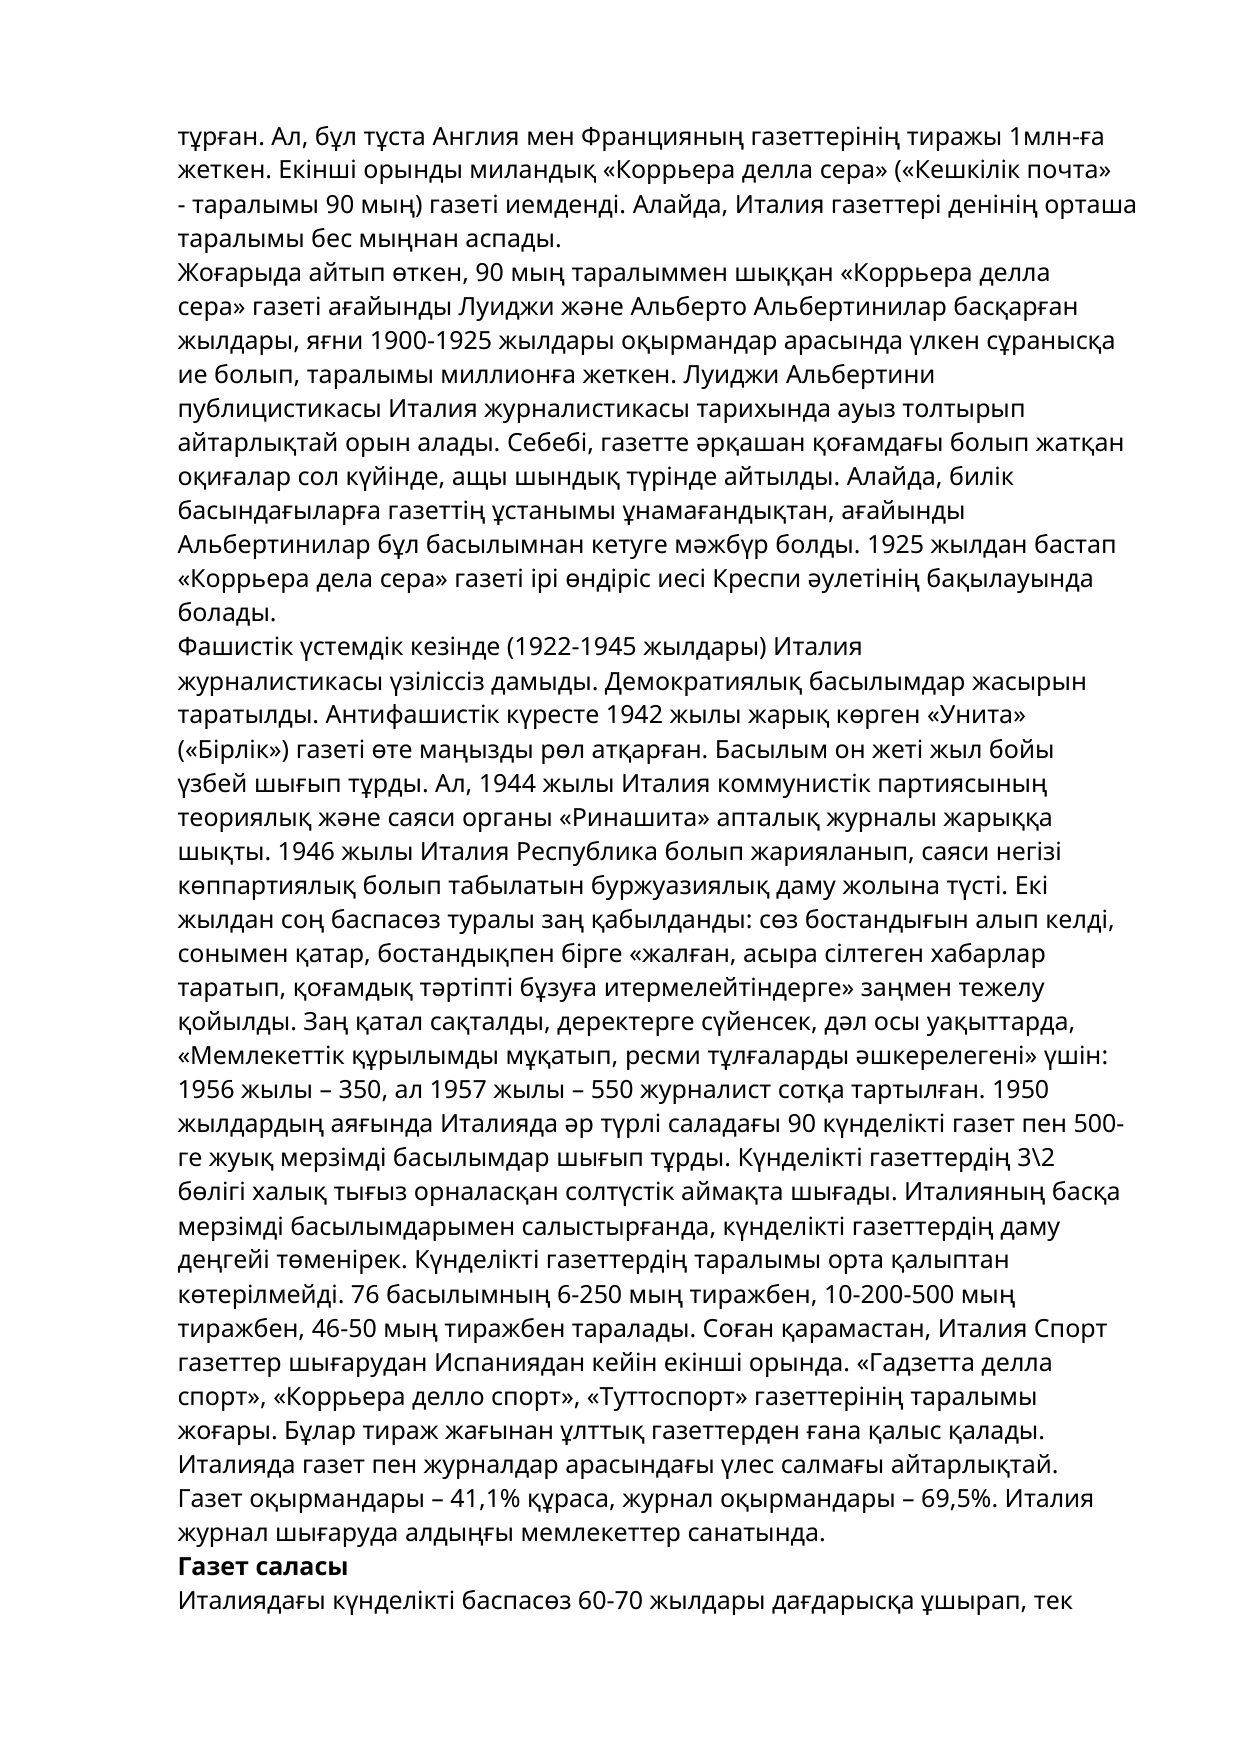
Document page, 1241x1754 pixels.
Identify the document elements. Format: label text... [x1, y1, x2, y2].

text таралымы бес мыңнан аспады. [177, 220, 1152, 254]
text «Мемлекеттік құрылымды мұқатып, ресми тұлғаларды әшкерелегені» үшін: [177, 1038, 1152, 1072]
text Италиядағы күнделікті баспасөз 60-70 жылдары дағдарысқа ұшырап, тек [177, 1583, 1152, 1617]
text Газет оқырмандары – 41,1% құраса, журнал оқырмандары – 69,5%. Италия [177, 1481, 1152, 1515]
text публицистикасы Италия журналистикасы тарихында ауыз толтырып [177, 391, 1152, 425]
text таратып, қоғамдық тәртіпті бұзуға итермелейтіндерге» заңмен тежелу [177, 970, 1152, 1004]
text ге жуық мерзімді басылымдар шығып тұрды. Күнделікті газеттердің 3\2 [177, 1140, 1152, 1174]
text бөлігі халық тығыз орналасқан солтүстік аймақта шығады. Италияның басқа [177, 1174, 1152, 1208]
text - таралымы 90 мың) газеті иемденді. Алайда, Италия газеттері денінің орташа [177, 186, 1152, 220]
text жылдары, яғни 1900-1925 жылдары оқырмандар арасында үлкен сұранысқа [177, 322, 1152, 357]
text басындағыларға газеттің ұстанымы ұнамағандықтан, ағайынды [177, 493, 1152, 527]
text сонымен қатар, бостандықпен бірге «жалған, асыра сілтеген хабарлар [177, 936, 1152, 970]
text («Бірлік») газеті өте маңызды рөл атқарған. Басылым он жеті жыл бойы [177, 731, 1152, 765]
text айтарлықтай орын алады. Себебі, газетте әрқашан қоғамдағы болып жатқан [177, 425, 1152, 459]
text үзбей шығып тұрды. Ал, 1944 жылы Италия коммунистік партиясының [177, 765, 1152, 799]
text газеттер шығарудан Испаниядан кейін екінші орында. «Гадзетта делла [177, 1344, 1152, 1378]
text тиражбен, 46-50 мың тиражбен таралады. Соған қарамастан, Италия Спорт [177, 1310, 1152, 1344]
text журналистикасы үзіліссіз дамыды. Демократиялық басылымдар жасырын [177, 663, 1152, 697]
text көппартиялық болып табылатын буржуазиялық даму жолына түсті. Екі [177, 867, 1152, 902]
text Италияда газет пен журналдар арасындағы үлес салмағы айтарлықтай. [177, 1447, 1152, 1481]
text Фашистік үстемдік кезінде (1922-1945 жылдары) Италия [177, 629, 1152, 663]
text оқиғалар сол күйінде, ащы шындық түрінде айтылды. Алайда, билік [177, 459, 1152, 493]
text жоғары. Бұлар тираж жағынан ұлттық газеттерден ғана қалыс қалады. [177, 1412, 1152, 1447]
text теориялық және саяси органы «Ринашита» апталық журналы жарыққа [177, 799, 1152, 833]
text қойылды. Заң қатал сақталды, деректерге сүйенсек, дәл осы уақыттарда, [177, 1004, 1152, 1038]
text «Коррьера дела сера» газеті ірі өндіріс иесі Креспи әулетінің бақылауында [177, 561, 1152, 595]
text Жоғарыда айтып өткен, 90 мың таралыммен шыққан «Коррьера делла [177, 254, 1152, 288]
text жеткен. Екінші орынды миландық «Коррьера делла сера» («Кешкілік почта» [177, 152, 1152, 186]
text мерзімді басылымдарымен салыстырғанда, күнделікті газеттердің даму [177, 1208, 1152, 1242]
text 1956 жылы – 350, ал 1957 жылы – 550 журналист сотқа тартылған. 1950 [177, 1072, 1152, 1106]
text таратылды. Антифашистік күресте 1942 жылы жарық көрген «Унита» [177, 697, 1152, 731]
text деңгейі төменірек. Күнделікті газеттердің таралымы орта қалыптан [177, 1242, 1152, 1276]
text көтерілмейді. 76 басылымның 6-250 мың тиражбен, 10-200-500 мың [177, 1276, 1152, 1310]
text шықты. 1946 жылы Италия Республика болып жарияланып, саяси негізі [177, 833, 1152, 867]
text болады. [177, 595, 1152, 629]
text ие болып, таралымы миллионға жеткен. Луиджи Альбертини [177, 357, 1152, 391]
text тұрған. Ал, бұл тұста Англия мен Францияның газеттерінің тиражы 1млн-ға [177, 118, 1152, 152]
text спорт», «Коррьера делло спорт», «Туттоспорт» газеттерінің таралымы [177, 1378, 1152, 1412]
text Газет саласы [177, 1549, 1152, 1583]
text Альбертинилар бұл басылымнан кетуге мәжбүр болды. 1925 жылдан бастап [177, 527, 1152, 561]
text журнал шығаруда алдыңғы мемлекеттер санатында. [177, 1515, 1152, 1549]
text жылдардың аяғында Италияда әр түрлі саладағы 90 күнделікті газет пен 500- [177, 1106, 1152, 1140]
text сера» газеті ағайынды Луиджи және Альберто Альбертинилар басқарған [177, 288, 1152, 322]
text жылдан соң баспасөз туралы заң қабылданды: сөз бостандығын алып келді, [177, 902, 1152, 936]
